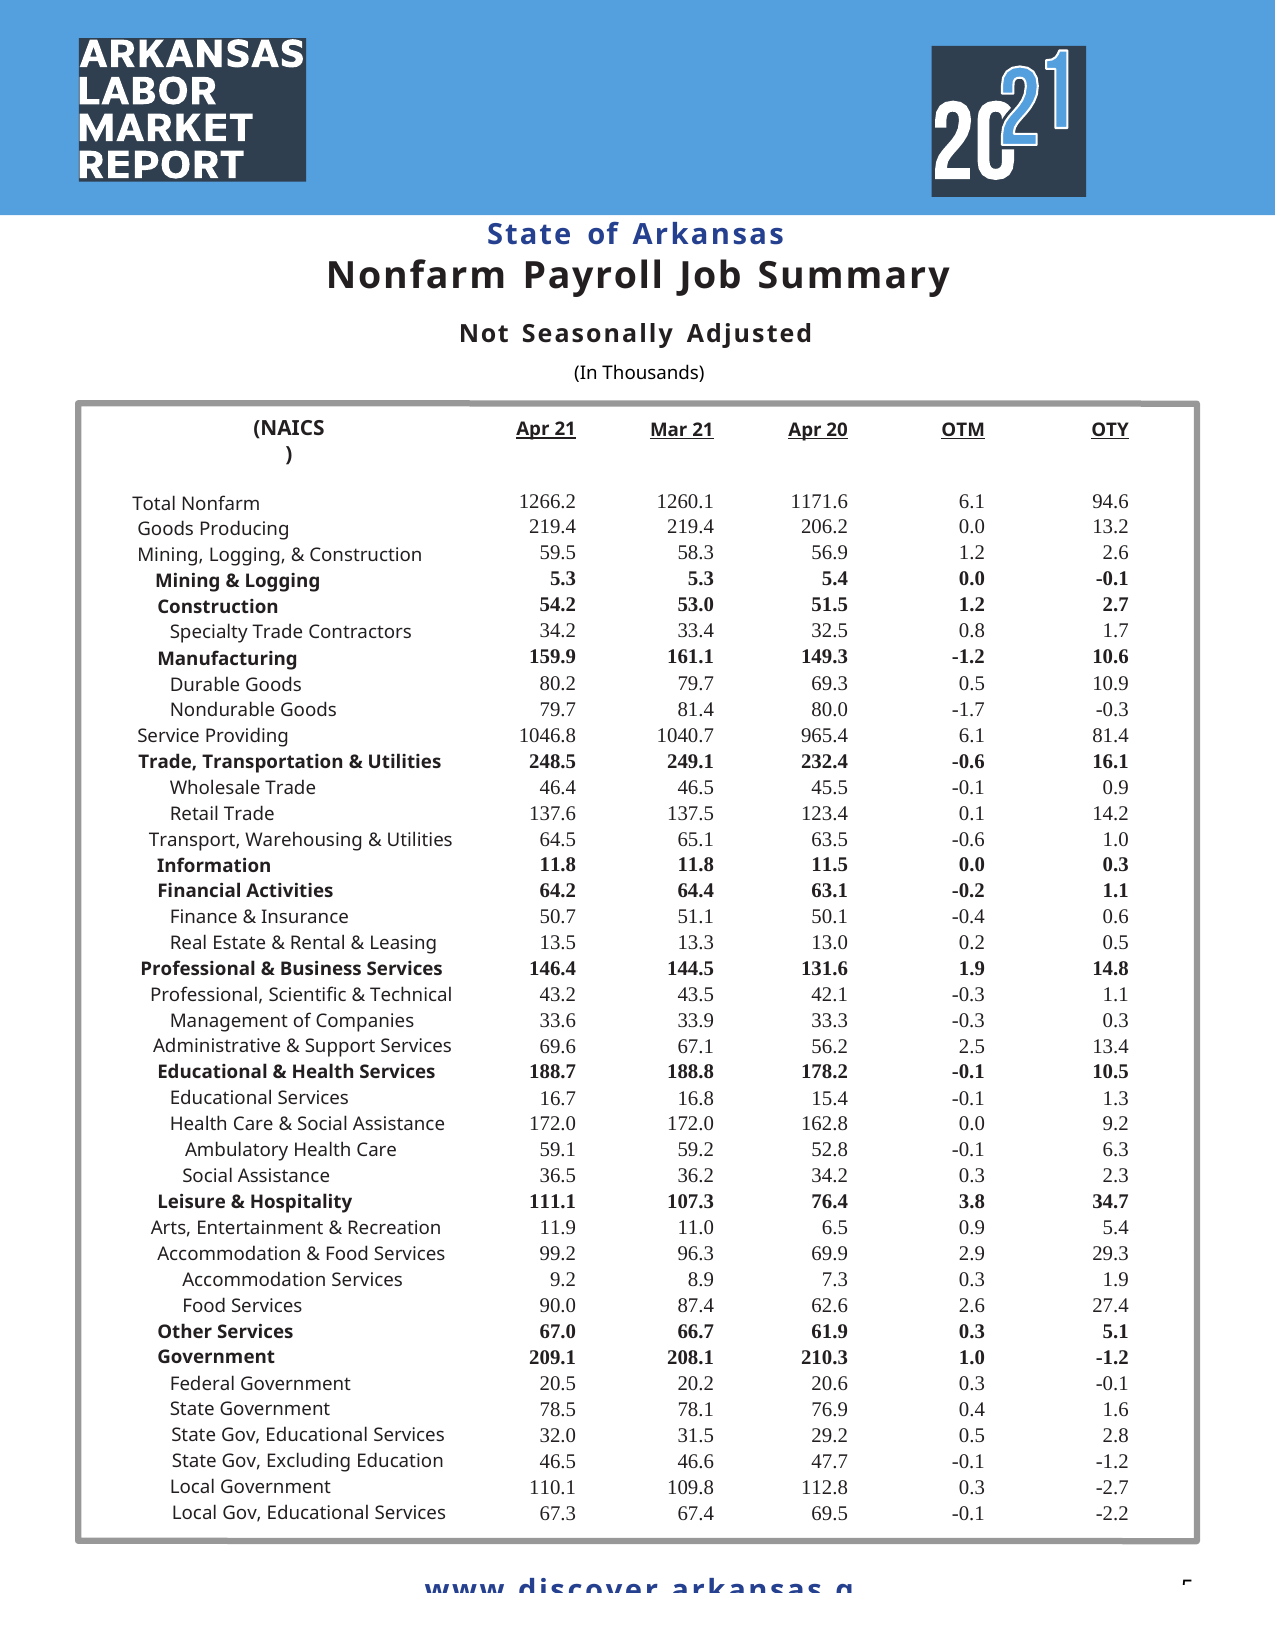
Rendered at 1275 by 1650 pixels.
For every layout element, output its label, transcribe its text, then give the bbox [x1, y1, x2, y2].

table_cell 34.2 [751, 1163, 895, 1189]
table_cell 159.9 [484, 646, 613, 672]
table_cell Total Nonfarm [79, 466, 484, 516]
table_cell 29.3 [1038, 1241, 1198, 1267]
table_cell 0.0 [895, 1111, 1038, 1137]
table_cell 1.3 [1038, 1086, 1198, 1111]
table_cell State Government [79, 1397, 484, 1423]
table_cell 10.9 [1038, 672, 1198, 697]
table_cell 20.6 [751, 1371, 895, 1397]
table_cell 1.6 [1038, 1397, 1198, 1423]
table_header OTY [1038, 415, 1198, 466]
text Not Seasonally Adjusted [195, 316, 1082, 350]
table_cell 33.9 [613, 1008, 751, 1034]
table_cell 11.8 [613, 853, 751, 879]
table_cell -2.7 [1038, 1475, 1198, 1501]
table_cell 965.4 [751, 724, 895, 749]
table_cell 13.3 [613, 930, 751, 956]
table_cell 0.9 [1038, 775, 1198, 801]
table_cell -0.3 [1038, 698, 1198, 723]
table_header Mar 21 [613, 415, 751, 466]
table_cell 1.1 [1038, 879, 1198, 904]
table_cell 67.3 [484, 1501, 613, 1526]
table_cell 208.1 [613, 1345, 751, 1371]
table_cell 13.0 [751, 930, 895, 956]
table_cell -0.1 [1038, 1371, 1198, 1397]
table_cell 210.3 [751, 1345, 895, 1371]
table_cell 34.7 [1038, 1189, 1198, 1215]
table_cell 0.5 [895, 672, 1038, 697]
table_cell 2.9 [895, 1241, 1038, 1267]
table_cell 6.1 [895, 466, 1038, 516]
table_cell 0.3 [895, 1475, 1038, 1501]
table_cell 11.0 [613, 1215, 751, 1241]
table_header (NAICS) [79, 415, 484, 466]
table_cell Durable Goods [79, 672, 484, 697]
table_cell 219.4 [484, 516, 613, 542]
table_cell 161.1 [613, 646, 751, 672]
table_cell 0.0 [895, 568, 1038, 594]
table_cell 249.1 [613, 749, 751, 775]
table_cell 110.1 [484, 1475, 613, 1501]
table_cell -1.2 [1038, 1449, 1198, 1474]
table_cell -0.1 [895, 1449, 1038, 1474]
table_cell -1.7 [895, 698, 1038, 723]
table_cell 13.5 [484, 930, 613, 956]
table_cell 16.7 [484, 1086, 613, 1111]
table_cell 0.3 [895, 1267, 1038, 1293]
table_cell 59.1 [484, 1138, 613, 1163]
table_cell 1.9 [1038, 1267, 1198, 1293]
table_cell 15.4 [751, 1086, 895, 1111]
table_cell 1.2 [895, 594, 1038, 620]
table_cell 52.8 [751, 1138, 895, 1163]
table_cell Finance & Insurance [79, 905, 484, 930]
table_cell 80.2 [484, 672, 613, 697]
table_cell 61.9 [751, 1319, 895, 1345]
table_cell 5.1 [1038, 1319, 1198, 1345]
table_cell 63.1 [751, 879, 895, 904]
table_cell -2.2 [1038, 1501, 1198, 1526]
table_cell 54.2 [484, 594, 613, 620]
table_cell 76.9 [751, 1397, 895, 1423]
table_cell 5.4 [751, 568, 895, 594]
table_cell 64.2 [484, 879, 613, 904]
table_cell 53.0 [613, 594, 751, 620]
table_cell 0.5 [895, 1423, 1038, 1449]
table_cell Mining & Logging [79, 568, 484, 594]
table_cell 10.5 [1038, 1060, 1198, 1086]
table_cell Retail Trade [79, 801, 484, 827]
table_cell 10.6 [1038, 646, 1198, 672]
table_cell 137.5 [613, 801, 751, 827]
table_header Apr 20 [751, 415, 895, 466]
table_cell -1.2 [895, 646, 1038, 672]
table_cell -0.1 [895, 1501, 1038, 1526]
table_cell 80.0 [751, 698, 895, 723]
table_cell 58.3 [613, 542, 751, 568]
table_cell 6.5 [751, 1215, 895, 1241]
table_cell Leisure & Hospitality [79, 1189, 484, 1215]
table_cell 42.1 [751, 982, 895, 1008]
table_cell 1.7 [1038, 620, 1198, 646]
table_cell 1.0 [895, 1345, 1038, 1371]
table_cell State Gov, Excluding Education [79, 1449, 484, 1474]
table_cell 0.2 [895, 930, 1038, 956]
table_cell 0.3 [1038, 853, 1198, 879]
table_cell 232.4 [751, 749, 895, 775]
table_cell 11.8 [484, 853, 613, 879]
table_cell Professional & Business Services [79, 956, 484, 982]
table_cell 20.2 [613, 1371, 751, 1397]
table_cell 209.1 [484, 1345, 613, 1371]
table_cell 172.0 [484, 1111, 613, 1137]
table_cell Service Providing [79, 724, 484, 749]
table_cell 0.3 [1038, 1008, 1198, 1034]
table_cell Wholesale Trade [79, 775, 484, 801]
table_cell 13.4 [1038, 1034, 1198, 1059]
table_cell 178.2 [751, 1060, 895, 1086]
table_cell Health Care & Social Assistance [79, 1111, 484, 1137]
table_cell 0.5 [1038, 930, 1198, 956]
table_cell -0.2 [895, 879, 1038, 904]
table_cell 27.4 [1038, 1293, 1198, 1319]
table_cell 51.5 [751, 594, 895, 620]
table_cell 107.3 [613, 1189, 751, 1215]
table_cell 29.2 [751, 1423, 895, 1449]
table_cell 81.4 [613, 698, 751, 723]
table_cell Social Assistance [79, 1163, 484, 1189]
table_cell 87.4 [613, 1293, 751, 1319]
table_cell 69.6 [484, 1034, 613, 1059]
table_cell Nondurable Goods [79, 698, 484, 723]
table_cell 188.7 [484, 1060, 613, 1086]
table_cell 69.3 [751, 672, 895, 697]
table_cell Ambulatory Health Care [79, 1138, 484, 1163]
table_cell 33.4 [613, 620, 751, 646]
table_cell 2.3 [1038, 1163, 1198, 1189]
table_cell 123.4 [751, 801, 895, 827]
table_cell -1.2 [1038, 1345, 1198, 1371]
table_cell 45.5 [751, 775, 895, 801]
table_cell 1.0 [1038, 827, 1198, 853]
table_cell 219.4 [613, 516, 751, 542]
subtitle Nonfarm Payroll Job Summary [195, 252, 1081, 298]
table_cell 11.9 [484, 1215, 613, 1241]
table_cell 2.6 [1038, 542, 1198, 568]
table_cell 79.7 [484, 698, 613, 723]
table_cell 5.3 [613, 568, 751, 594]
table_cell 2.5 [895, 1034, 1038, 1059]
table_cell -0.1 [895, 1086, 1038, 1111]
table_cell 14.8 [1038, 956, 1198, 982]
table_cell 111.1 [484, 1189, 613, 1215]
table_cell 43.2 [484, 982, 613, 1008]
table_cell Transport, Warehousing & Utilities [79, 827, 484, 853]
table_cell 1.9 [895, 956, 1038, 982]
table_cell 6.1 [895, 724, 1038, 749]
table_cell 7.3 [751, 1267, 895, 1293]
table_cell Trade, Transportation & Utilities [79, 749, 484, 775]
table_cell 50.7 [484, 905, 613, 930]
table_cell 16.1 [1038, 749, 1198, 775]
table_cell 46.4 [484, 775, 613, 801]
table_cell 64.5 [484, 827, 613, 853]
table_cell Local Gov, Educational Services [79, 1501, 484, 1526]
table_cell Accommodation Services [79, 1267, 484, 1293]
table_cell -0.1 [895, 1138, 1038, 1163]
table_cell 0.9 [895, 1215, 1038, 1241]
table_cell 96.3 [613, 1241, 751, 1267]
table_cell 5.3 [484, 568, 613, 594]
table_cell 69.9 [751, 1241, 895, 1267]
table_cell 0.3 [895, 1371, 1038, 1397]
table_cell Accommodation & Food Services [79, 1241, 484, 1267]
table_cell 112.8 [751, 1475, 895, 1501]
table_cell 206.2 [751, 516, 895, 542]
table_cell 99.2 [484, 1241, 613, 1267]
table_cell 46.6 [613, 1449, 751, 1474]
table_cell 2.6 [895, 1293, 1038, 1319]
table_cell 14.2 [1038, 801, 1198, 827]
table_cell 59.2 [613, 1138, 751, 1163]
table_cell 90.0 [484, 1293, 613, 1319]
table_cell 67.1 [613, 1034, 751, 1059]
table_cell 78.1 [613, 1397, 751, 1423]
table_cell 109.8 [613, 1475, 751, 1501]
table_cell 34.2 [484, 620, 613, 646]
table_cell Specialty Trade Contractors [79, 620, 484, 646]
table_cell Manufacturing [79, 646, 484, 672]
table_cell 9.2 [484, 1267, 613, 1293]
table_cell Food Services [79, 1293, 484, 1319]
table_cell 46.5 [613, 775, 751, 801]
table_cell Federal Government [79, 1371, 484, 1397]
table_cell 248.5 [484, 749, 613, 775]
table_cell 50.1 [751, 905, 895, 930]
table_cell 9.2 [1038, 1111, 1198, 1137]
table_cell Administrative & Support Services [79, 1034, 484, 1059]
table_cell 146.4 [484, 956, 613, 982]
table_cell 79.7 [613, 672, 751, 697]
table_cell Government [79, 1345, 484, 1371]
table_cell 76.4 [751, 1189, 895, 1215]
table_cell 1.2 [895, 542, 1038, 568]
table_cell 62.6 [751, 1293, 895, 1319]
table_cell 8.9 [613, 1267, 751, 1293]
table_cell 0.3 [895, 1163, 1038, 1189]
table_cell 11.5 [751, 853, 895, 879]
table_cell 0.0 [895, 516, 1038, 542]
table_cell 66.7 [613, 1319, 751, 1345]
table_cell 31.5 [613, 1423, 751, 1449]
table_cell 172.0 [613, 1111, 751, 1137]
table_cell 47.7 [751, 1449, 895, 1474]
table_cell 188.8 [613, 1060, 751, 1086]
table_cell Financial Activities [79, 879, 484, 904]
table_cell 63.5 [751, 827, 895, 853]
table_cell 56.2 [751, 1034, 895, 1059]
table_cell -0.1 [1038, 568, 1198, 594]
table_cell 1266.2 [484, 466, 613, 516]
table_cell 6.3 [1038, 1138, 1198, 1163]
table_cell 65.1 [613, 827, 751, 853]
table_cell -0.6 [895, 749, 1038, 775]
table_cell 43.5 [613, 982, 751, 1008]
table_cell -0.3 [895, 1008, 1038, 1034]
table_cell 33.6 [484, 1008, 613, 1034]
table_cell 78.5 [484, 1397, 613, 1423]
table_header OTM [895, 415, 1038, 466]
table_cell 2.7 [1038, 594, 1198, 620]
table_cell Goods Producing [79, 516, 484, 542]
table_cell -0.1 [895, 775, 1038, 801]
table_cell Information [79, 853, 484, 879]
table_cell 137.6 [484, 801, 613, 827]
table_cell 1.1 [1038, 982, 1198, 1008]
table_cell 64.4 [613, 879, 751, 904]
table_cell -0.1 [895, 1060, 1038, 1086]
table_cell 3.8 [895, 1189, 1038, 1215]
table_cell 0.3 [895, 1319, 1038, 1345]
table_cell Educational & Health Services [79, 1060, 484, 1086]
table_cell Other Services [79, 1319, 484, 1345]
table_cell 0.0 [895, 853, 1038, 879]
table_cell 81.4 [1038, 724, 1198, 749]
table_cell Professional, Scientific & Technical [79, 982, 484, 1008]
table_cell 1260.1 [613, 466, 751, 516]
table_cell -0.4 [895, 905, 1038, 930]
table_cell 33.3 [751, 1008, 895, 1034]
table_cell 13.2 [1038, 516, 1198, 542]
table_cell 0.1 [895, 801, 1038, 827]
table_cell 36.5 [484, 1163, 613, 1189]
table_cell 144.5 [613, 956, 751, 982]
table_cell 67.0 [484, 1319, 613, 1345]
table_cell State Gov, Educational Services [79, 1423, 484, 1449]
table_cell 69.5 [751, 1501, 895, 1526]
table_cell Construction [79, 594, 484, 620]
table_cell Real Estate & Rental & Leasing [79, 930, 484, 956]
table_cell 46.5 [484, 1449, 613, 1474]
table_cell 36.2 [613, 1163, 751, 1189]
text State of Arkansas [195, 217, 1083, 252]
table_cell -0.3 [895, 982, 1038, 1008]
table_cell 1046.8 [484, 724, 613, 749]
table_cell 0.6 [1038, 905, 1198, 930]
table_cell 16.8 [613, 1086, 751, 1111]
table_cell 94.6 [1038, 466, 1198, 516]
table_cell 59.5 [484, 542, 613, 568]
table_cell Local Government [79, 1475, 484, 1501]
table_cell 149.3 [751, 646, 895, 672]
table_cell 0.8 [895, 620, 1038, 646]
table_header Apr 21 [484, 415, 613, 466]
table_cell 1040.7 [613, 724, 751, 749]
table_cell 32.5 [751, 620, 895, 646]
table_cell -0.6 [895, 827, 1038, 853]
table_cell 32.0 [484, 1423, 613, 1449]
table_cell 56.9 [751, 542, 895, 568]
text (In Thousands) [195, 359, 1083, 385]
table_cell Mining, Logging, & Construction [79, 542, 484, 568]
table_cell 51.1 [613, 905, 751, 930]
table_cell Educational Services [79, 1086, 484, 1111]
table_cell Arts, Entertainment & Recreation [79, 1215, 484, 1241]
table_cell 67.4 [613, 1501, 751, 1526]
table_cell 0.4 [895, 1397, 1038, 1423]
table_cell Management of Companies [79, 1008, 484, 1034]
table_cell 131.6 [751, 956, 895, 982]
table_cell 162.8 [751, 1111, 895, 1137]
table_cell 5.4 [1038, 1215, 1198, 1241]
table_cell 1171.6 [751, 466, 895, 516]
table_cell 20.5 [484, 1371, 613, 1397]
table_cell 2.8 [1038, 1423, 1198, 1449]
